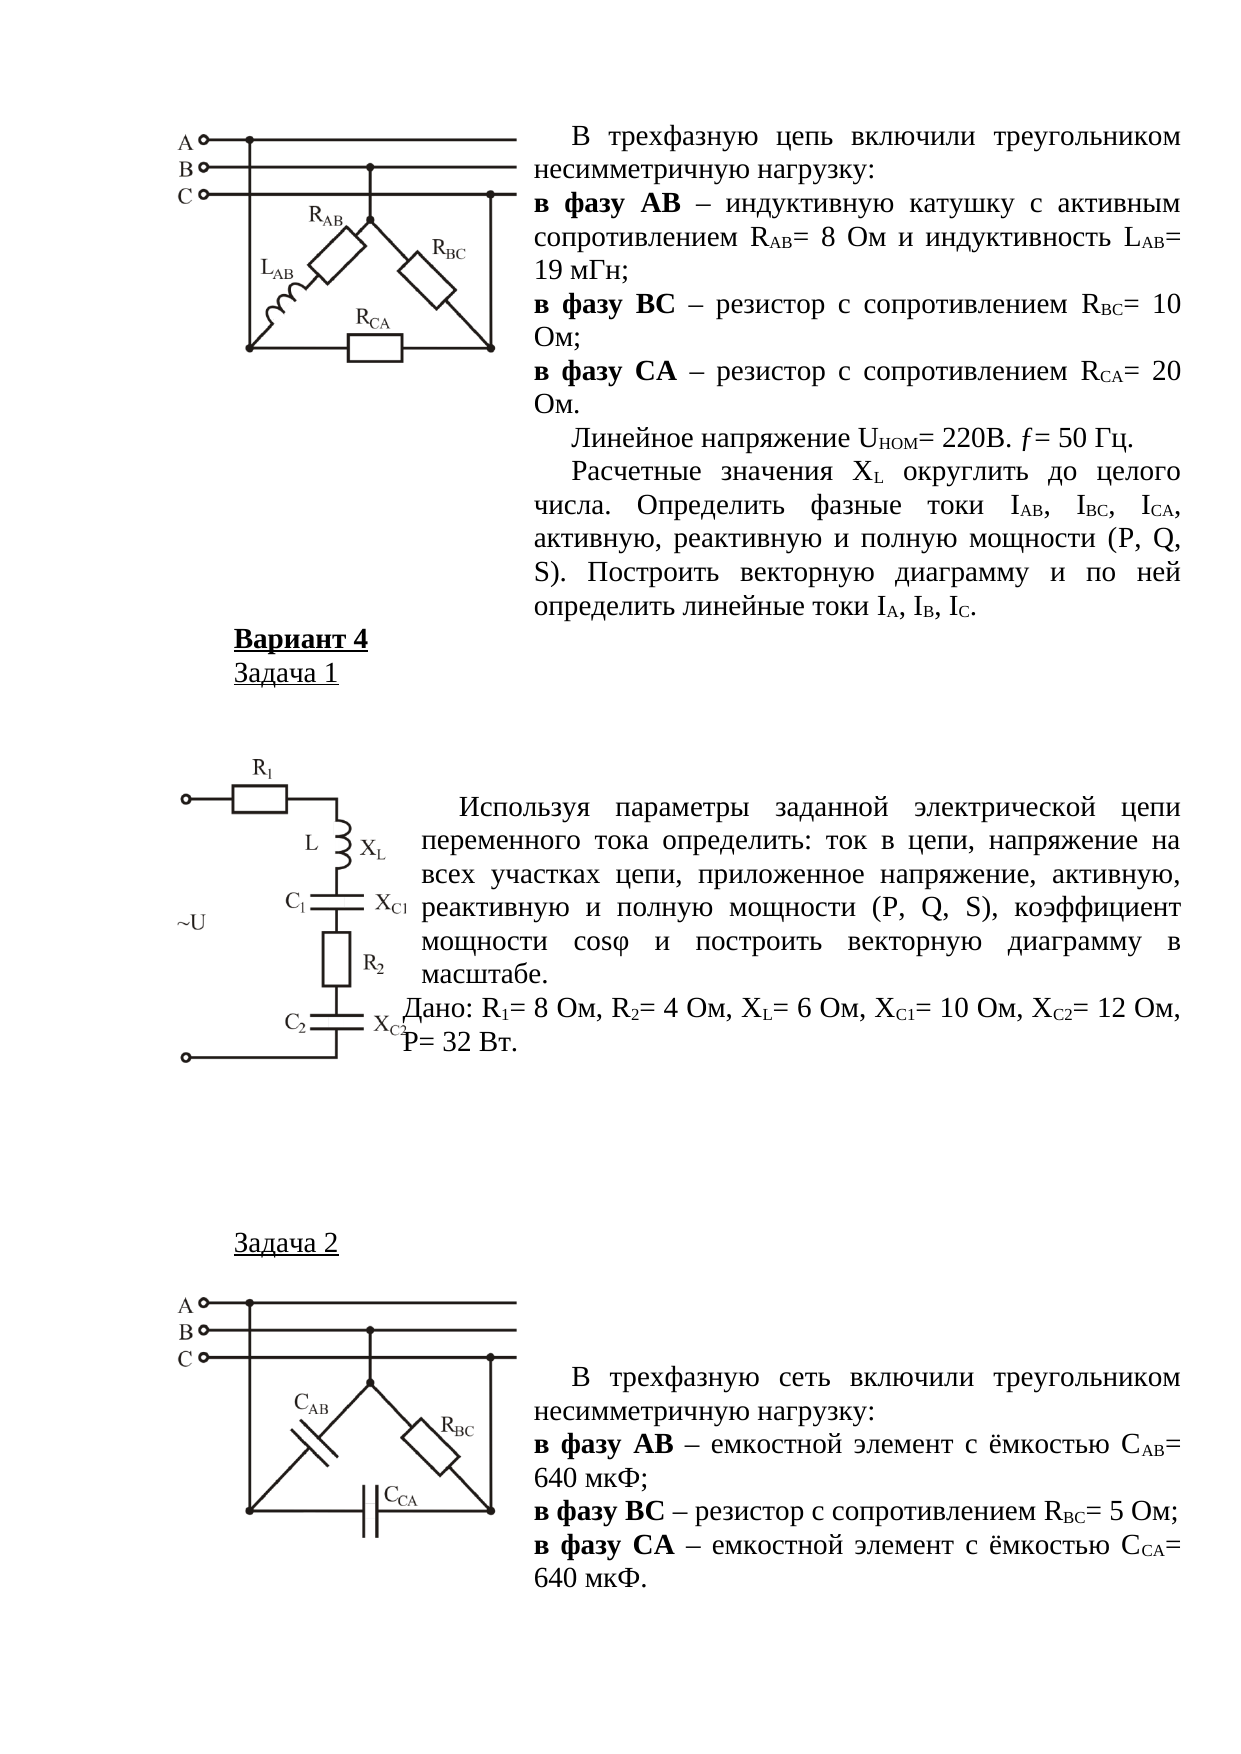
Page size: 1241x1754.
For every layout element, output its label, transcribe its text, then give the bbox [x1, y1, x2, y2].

text в фазу СА – резистор с сопротивлением RСА= 20 Ом. [533, 353, 1181, 420]
text В трехфазную сеть включили треугольником несимметричную нагрузку: [533, 1359, 1181, 1426]
text Задача 1 [177, 655, 1181, 688]
text Используя параметры заданной электрической цепи переменного тока определить: ток в цепи, напряжение на всех участках цепи, приложенное напряжение, активную, реактивную и полную мощности (P, Q, S), коэффициент мощности cosφ и построить векторную диаграмму в масштабе. [421, 789, 1181, 990]
text в фазу BС – резистор с сопротивлением RBС= 5 Ом; [533, 1493, 1181, 1527]
text Задача 2 [177, 1225, 1181, 1258]
text Линейное напряжение UHOM= 220В. ƒ= 50 Гц. [533, 420, 1181, 453]
text в фазу AВ – емкостной элемент с ёмкостью САВ= 640 мкФ; [533, 1426, 1181, 1493]
text в фазу AB – индуктивную катушку с активным сопротивлением RAB= 8 Ом и индуктивность LAB= 19 мГн; [533, 185, 1181, 286]
picture [177, 759, 407, 1063]
picture [177, 134, 517, 363]
text Дано: R1= 8 Ом, R2= 4 Ом, ХL= 6 Ом, ХС1= 10 Ом, ХС2= 12 Ом, Р= 32 Вт. [407, 990, 1181, 1057]
picture [177, 1297, 517, 1538]
text Вариант 4 [177, 621, 1181, 655]
text Расчетные значения ХL округлить до целого числа. Определить фазные токи IAB, IBC, ICА, активную, реактивную и полную мощности (P, Q, S). Построить векторную диаграмму и по ней определить линейные токи IA, IB, IC. [533, 453, 1181, 621]
text В трехфазную цепь включили треугольником несимметричную нагрузку: [533, 118, 1181, 185]
text в фазу СА – емкостной элемент с ёмкостью ССА= 640 мкФ. [533, 1527, 1181, 1594]
text в фазу BC – резистор с сопротивлением RBС= 10 Ом; [533, 286, 1181, 353]
